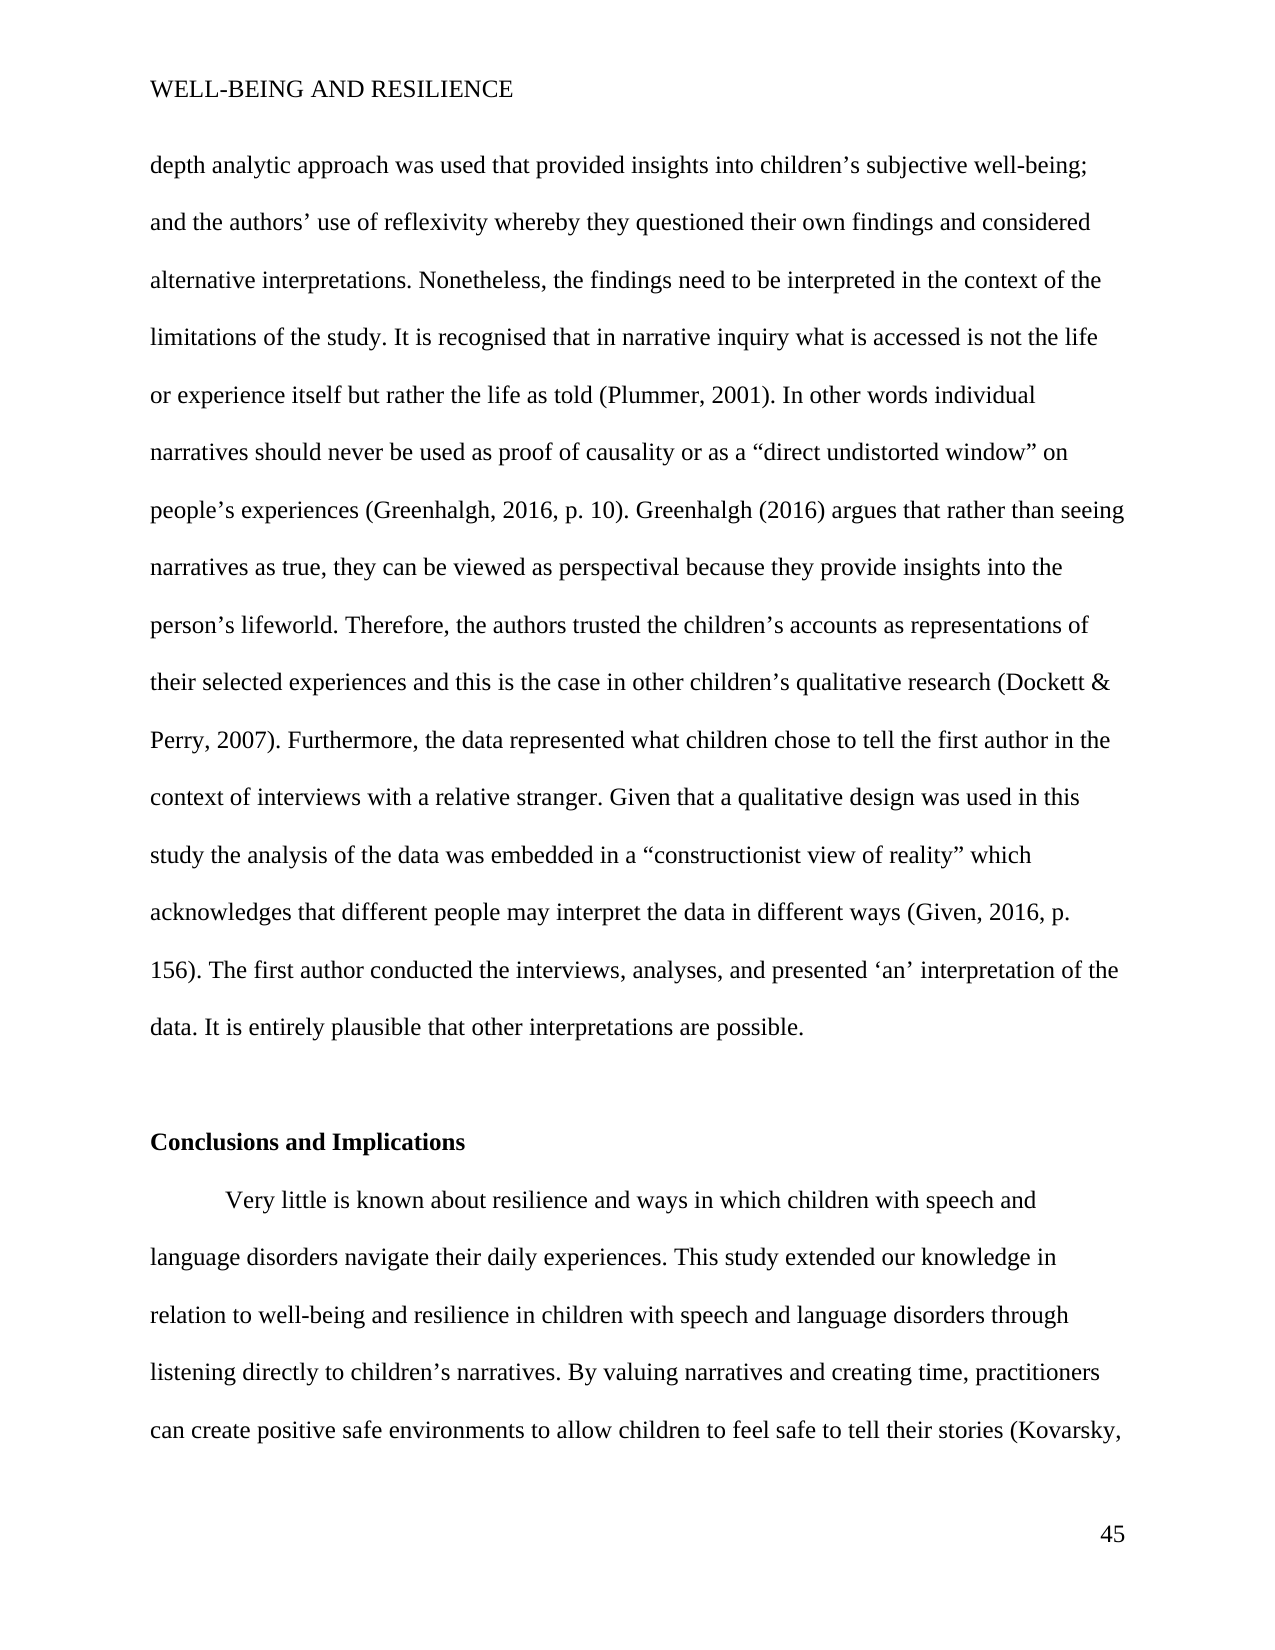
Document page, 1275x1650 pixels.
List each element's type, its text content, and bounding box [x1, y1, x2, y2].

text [150, 1185, 1125, 1444]
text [150, 150, 1125, 1041]
text Conclusions and Implications [150, 1127, 1125, 1156]
